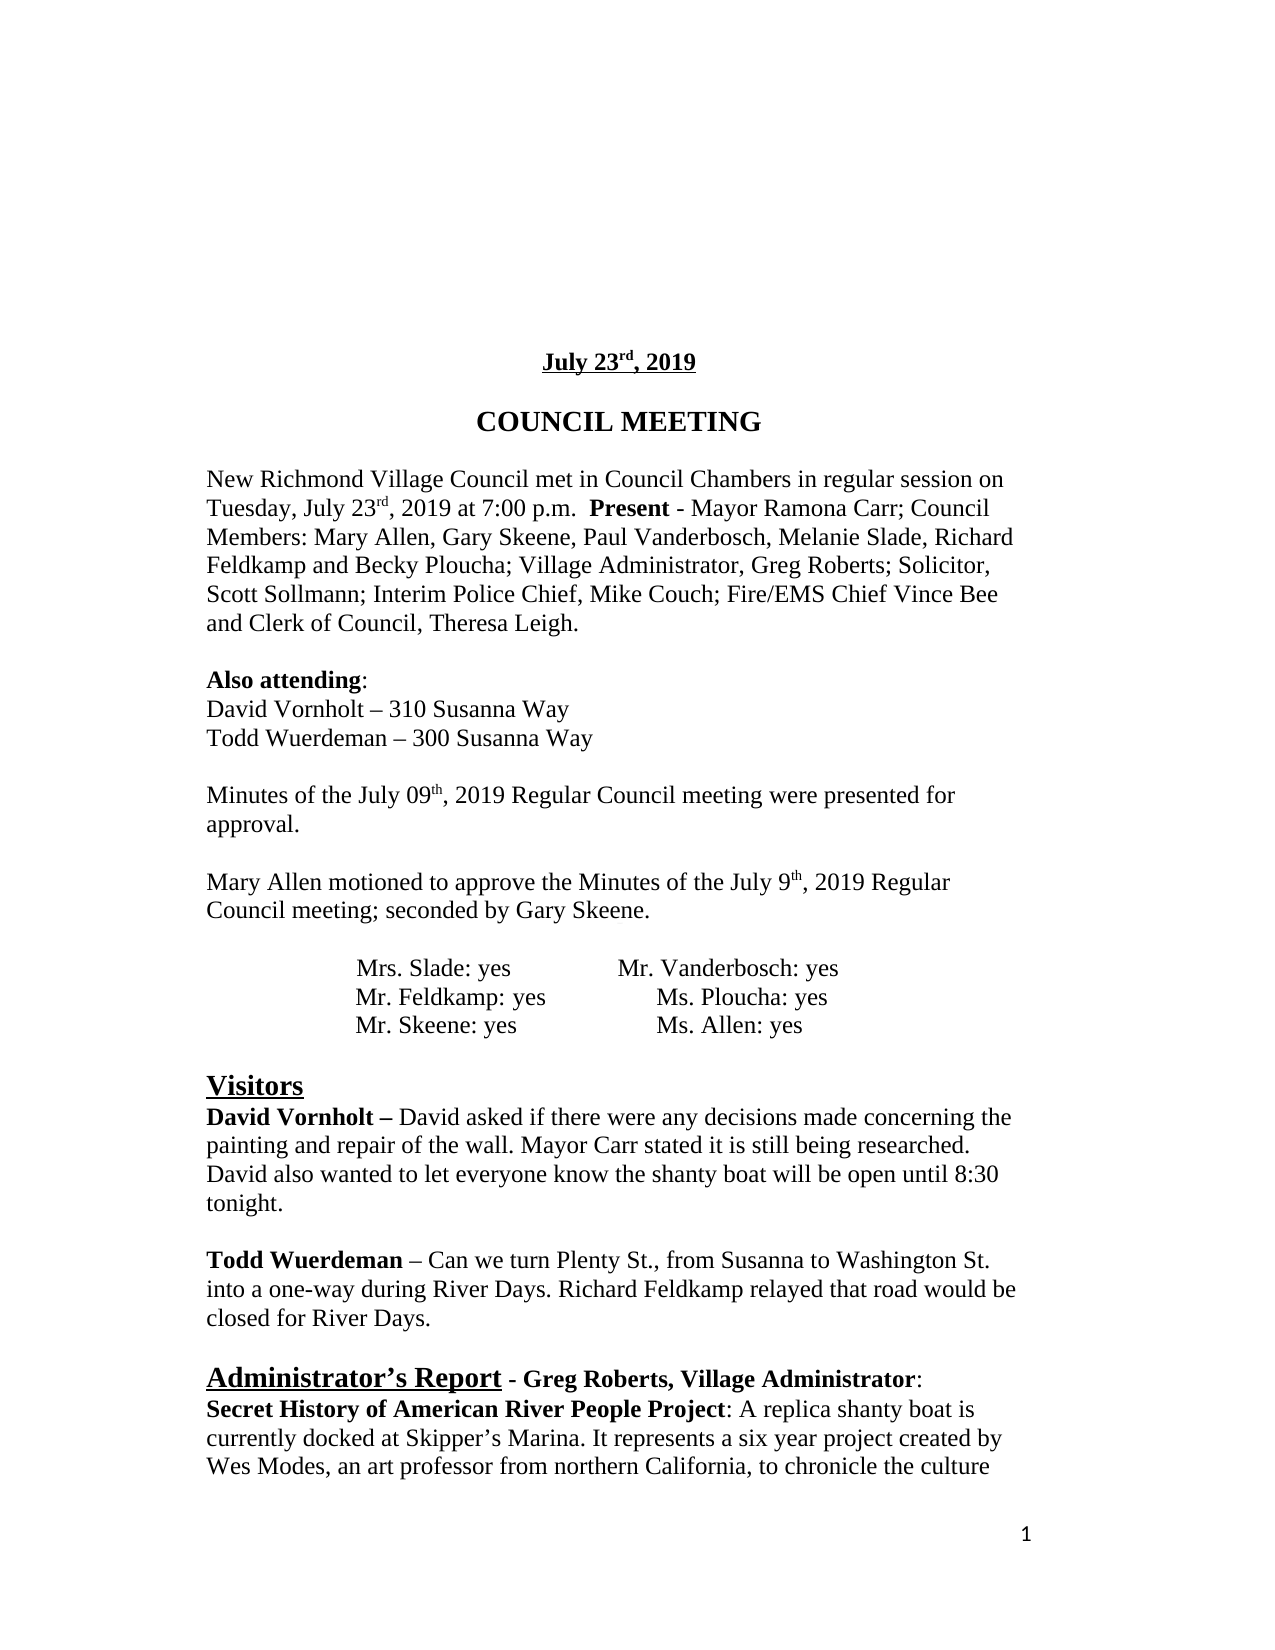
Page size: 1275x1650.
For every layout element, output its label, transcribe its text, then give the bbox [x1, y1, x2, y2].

text David Vornholt – David asked if there were any decisions made concerning the painting and repair of the wall. Mayor Carr stated it is still being researched. David also wanted to let everyone know the shanty boat will be open until 8:30 tonight. [206, 1102, 1031, 1217]
text Mary Allen motioned to approve the Minutes of the July 9th, 2019 Regular Council meeting; seconded by Gary Skeene. [206, 867, 1031, 924]
text Visitors [206, 1068, 1031, 1102]
text Also attending: [206, 666, 1031, 694]
text Minutes of the July 09th, 2019 Regular Council meeting were presented for approval. [206, 781, 1031, 838]
text Mr. Feldkamp: yes Ms. Ploucha: yes [355, 982, 1031, 1011]
text Todd Wuerdeman – 300 Susanna Way [206, 723, 1031, 752]
text David Vornholt – 310 Susanna Way [206, 694, 1031, 723]
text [206, 1394, 1031, 1480]
text Mr. Skeene: yes Ms. Allen: yes [355, 1011, 1031, 1039]
text COUNCIL MEETING [206, 404, 1031, 438]
text July 23rd, 2019 [206, 347, 1031, 376]
text New Richmond Village Council met in Council Chambers in regular session on Tuesday, July 23rd, 2019 at 7:00 p.m. Present - Mayor Ramona Carr; Council Members: Mary Allen, Gary Skeene, Paul Vanderbosch, Melanie Slade, Richard Feldkamp and Becky Ploucha; Village Administrator, Greg Roberts; Solicitor, Scott Sollmann; Interim Police Chief, Mike Couch; Fire/EMS Chief Vince Bee and Clerk of Council, Theresa Leigh. [206, 464, 1031, 637]
text Administrator’s Report - Greg Roberts, Village Administrator: [206, 1360, 1031, 1394]
text Mrs. Slade: yes Mr. Vanderbosch: yes [356, 953, 1031, 982]
text Todd Wuerdeman – Can we turn Plenty St., from Susanna to Washington St. into a one-way during River Days. Richard Feldkamp relayed that road would be closed for River Days. [206, 1245, 1031, 1332]
